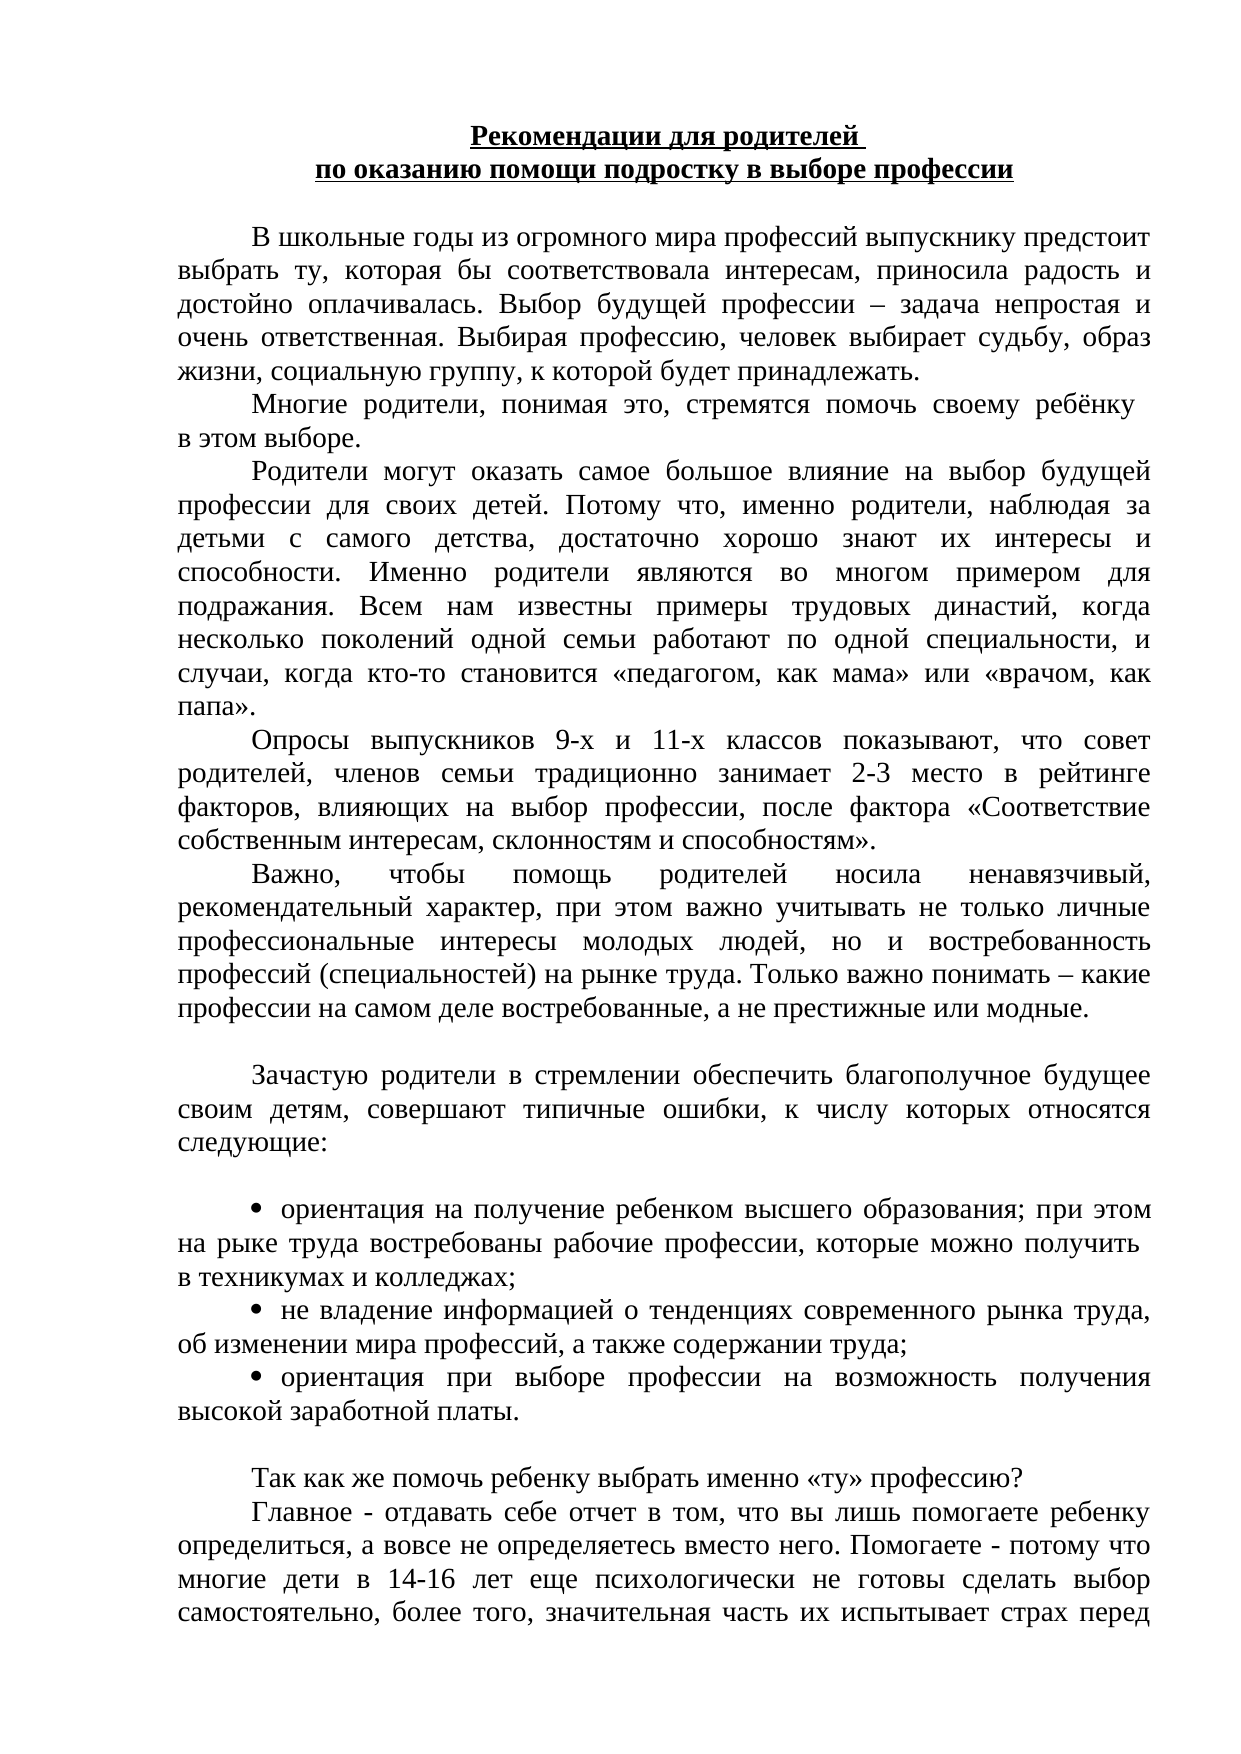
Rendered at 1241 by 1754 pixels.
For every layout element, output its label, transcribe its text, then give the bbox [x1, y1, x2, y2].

text В школьные годы из огромного мира профессий выпускнику предстоит выбрать ту, которая бы соответствовала интересам, приносила радость и достойно оплачивалась. Выбор будущей профессии – задача непростая и очень ответственная. Выбирая профессию, человек выбирает судьбу, образ жизни, социальную группу, к которой будет принадлежать. [177, 219, 1152, 386]
list не владение информацией о тенденциях современного рынка труда, об изменении мира профессий, а также содержании труда; [177, 1292, 1152, 1359]
text Опросы выпускников 9-х и 11-х классов показывают, что совет родителей, членов семьи традиционно занимает 2-3 место в рейтинге факторов, влияющих на выбор профессии, после фактора «Соответствие собственным интересам, склонностям и способностям». [177, 722, 1152, 856]
text по оказанию помощи подростку в выборе профессии [177, 152, 1152, 185]
list ориентация на получение ребенком высшего образования; при этом на рыке труда востребованы рабочие профессии, которые можно получить в техникумах и колледжах; [177, 1191, 1152, 1292]
text Многие родители, понимая это, стремятся помочь своему ребёнку в этом выборе. [177, 386, 1152, 453]
text Рекомендации для родителей [177, 118, 1152, 152]
list ориентация при выборе профессии на возможность получения высокой заработной платы. [177, 1359, 1152, 1427]
text Родители могут оказать самое большое влияние на выбор будущей профессии для своих детей. Потому что, именно родители, наблюдая за детьми с самого детства, достаточно хорошо знают их интересы и способности. Именно родители являются во многом примером для подражания. Всем нам известны примеры трудовых династий, когда несколько поколений одной семьи работают по одной специальности, и случаи, когда кто-то становится «педагогом, как мама» или «врачом, как папа». [177, 453, 1152, 722]
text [177, 1494, 1152, 1628]
text Зачастую родители в стремлении обеспечить благополучное будущее своим детям, совершают типичные ошибки, к числу которых относятся следующие: [177, 1057, 1152, 1158]
text Важно, чтобы помощь родителей носила ненавязчивый, рекомендательный характер, при этом важно учитывать не только личные профессиональные интересы молодых людей, но и востребованность профессий (специальностей) на рынке труда. Только важно понимать – какие профессии на самом деле востребованные, а не престижные или модные. [177, 856, 1152, 1024]
text Так как же помочь ребенку выбрать именно «ту» профессию? [177, 1460, 1152, 1494]
